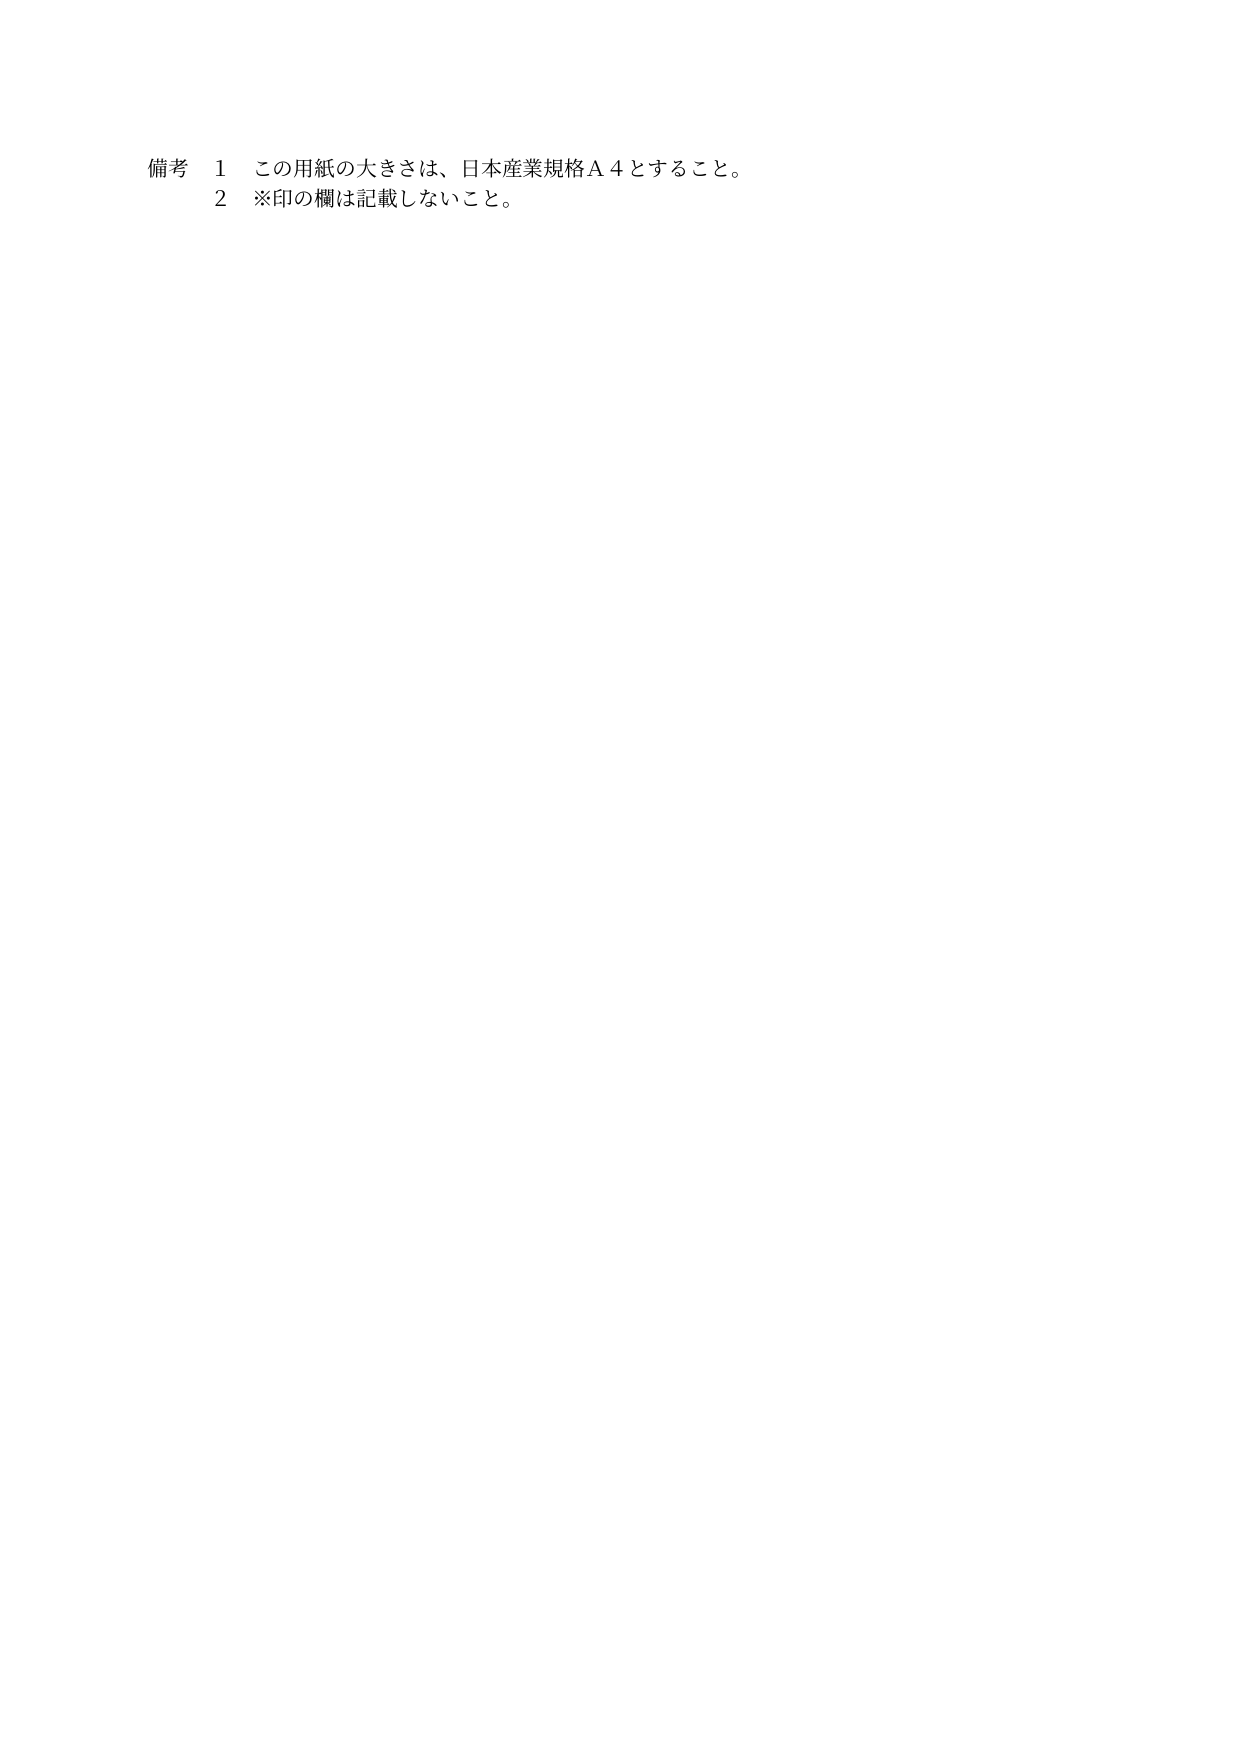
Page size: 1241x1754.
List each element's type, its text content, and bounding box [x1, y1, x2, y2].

text ２ ※印の欄は記載しないこと。 [148, 182, 1152, 212]
text 備考 １ この用紙の大きさは、日本産業規格Ａ４とすること。 [148, 152, 1152, 182]
